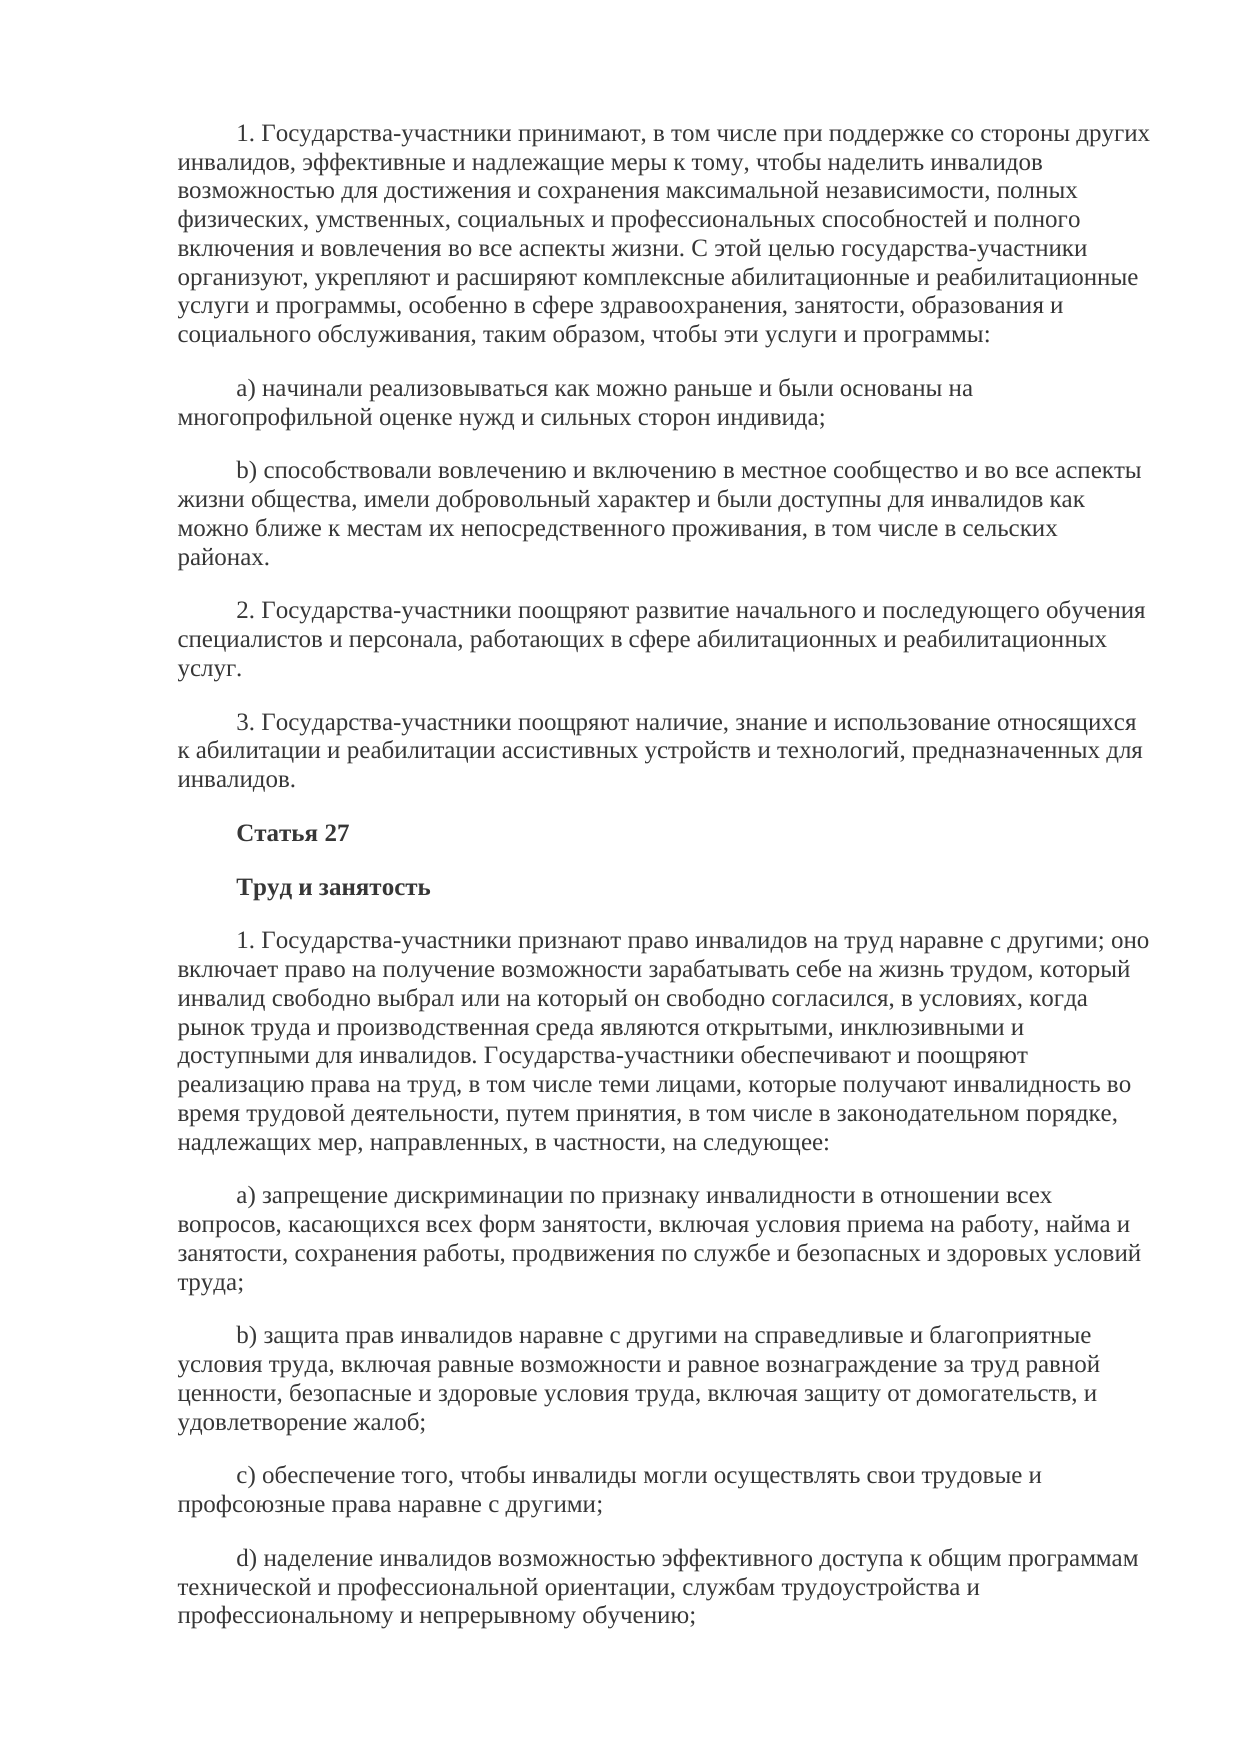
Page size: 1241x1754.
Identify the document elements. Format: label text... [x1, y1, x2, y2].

text 1. Государства-участники признают право инвалидов на труд наравне с другими; оно включает право на получение возможности зарабатывать себе на жизнь трудом, который инвалид свободно выбрал или на который он свободно согласился, в условиях, когда рынок труда и производственная среда являются открытыми, инклюзивными и доступными для инвалидов. Государства-участники обеспечивают и поощряют реализацию права на труд, в том числе теми лицами, которые получают инвалидность во время трудовой деятельности, путем принятия, в том числе в законодательном порядке, надлежащих мер, направленных, в частности, на следующее: [177, 926, 1152, 1156]
text d) наделение инвалидов возможностью эффективного доступа к общим программам технической и профессиональной ориентации, службам трудоустройства и профессиональному и непрерывному обучению; [177, 1543, 1152, 1629]
text b) способствовали вовлечению и включению в местное сообщество и во все аспекты жизни общества, имели добровольный характер и были доступны для инвалидов как можно ближе к местам их непосредственного проживания, в том числе в сельских районах. [177, 456, 1152, 571]
text а) запрещение дискриминации по признаку инвалидности в отношении всех вопросов, касающихся всех форм занятости, включая условия приема на работу, найма и занятости, сохранения работы, продвижения по службе и безопасных и здоровых условий труда; [177, 1181, 1152, 1296]
text c) обеспечение того, чтобы инвалиды могли осуществлять свои трудовые и профсоюзные права наравне с другими; [177, 1461, 1152, 1518]
text 1. Государства-участники принимают, в том числе при поддержке со стороны других инвалидов, эффективные и надлежащие меры к тому, чтобы наделить инвалидов возможностью для достижения и сохранения максимальной независимости, полных физических, умственных, социальных и профессиональных способностей и полного включения и вовлечения во все аспекты жизни. С этой целью государства-участники организуют, укрепляют и расширяют комплексные абилитационные и реабилитационные услуги и программы, особенно в сфере здравоохранения, занятости, образования и социального обслуживания, таким образом, чтобы эти услуги и программы: [177, 118, 1152, 348]
text 2. Государства-участники поощряют развитие начального и последующего обучения специалистов и персонала, работающих в сфере абилитационных и реабилитационных услуг. [177, 596, 1152, 682]
text b) защита прав инвалидов наравне с другими на справедливые и благоприятные условия труда, включая равные возможности и равное вознаграждение за труд равной ценности, безопасные и здоровые условия труда, включая защиту от домогательств, и удовлетворение жалоб; [177, 1321, 1152, 1436]
text а) начинали реализовываться как можно раньше и были основаны на многопрофильной оценке нужд и сильных сторон индивида; [177, 373, 1152, 431]
text Труд и занятость [177, 872, 1152, 901]
text 3. Государства-участники поощряют наличие, знание и использование относящихся к абилитации и реабилитации ассистивных устройств и технологий, предназначенных для инвалидов. [177, 707, 1152, 793]
text Статья 27 [177, 818, 1152, 847]
